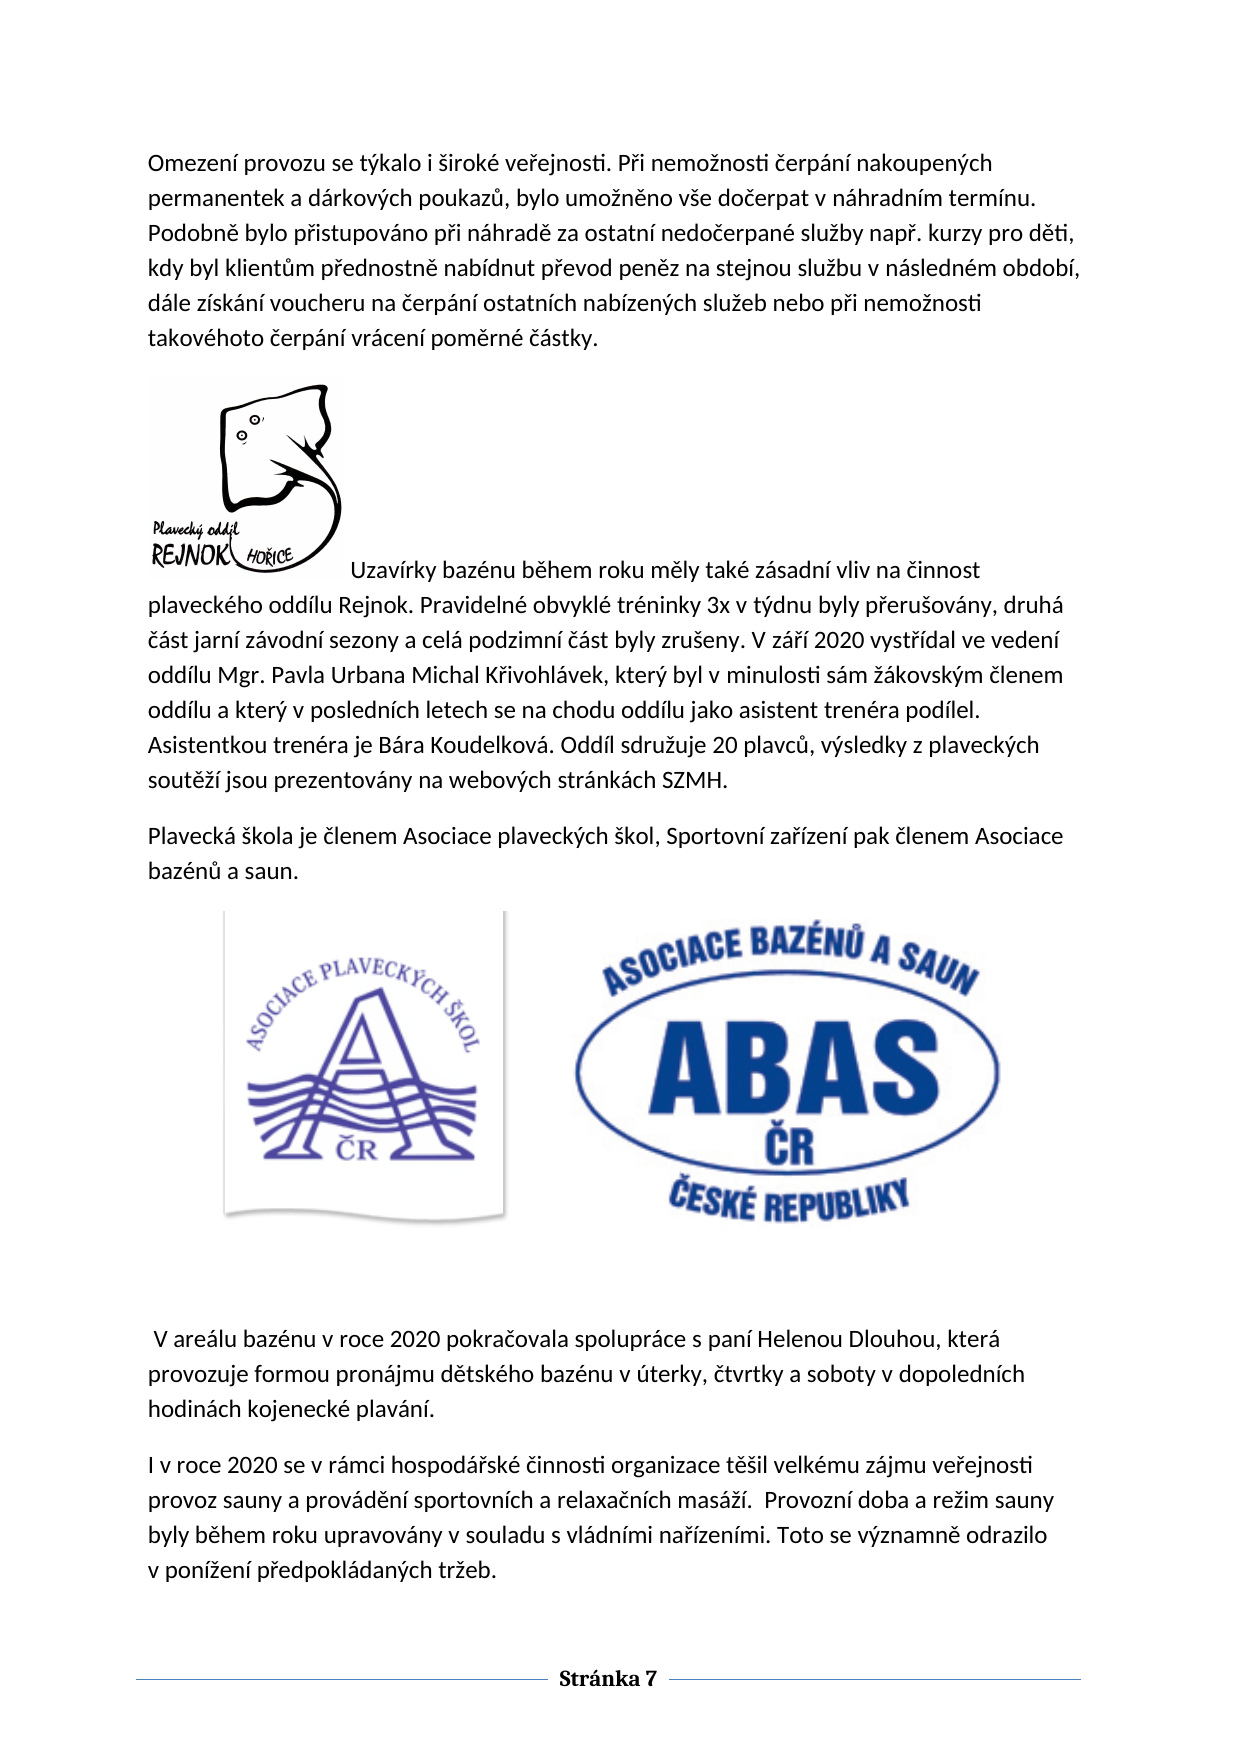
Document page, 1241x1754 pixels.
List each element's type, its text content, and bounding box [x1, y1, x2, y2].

text I v roce 2020 se v rámci hospodářské činnosti organizace těšil velkému zájmu veřejnosti provoz sauny a provádění sportovních a relaxačních masáží. Provozní doba a režim sauny byly během roku upravovány v souladu s vládními nařízeními. Toto se významně odrazilo v ponížení předpokládaných tržeb. [148, 1449, 1093, 1584]
picture [571, 918, 1007, 1228]
text Plavecká škola je členem Asociace plaveckých škol, Sportovní zařízení pak členem Asociace bazénů a saun. [148, 820, 1093, 886]
text Omezení provozu se týkalo i široké veřejnosti. Při nemožnosti čerpání nakoupených permanentek a dárkových poukazů, bylo umožněno vše dočerpat v náhradním termínu. Podobně bylo přistupováno při náhradě za ostatní nedočerpané služby např. kurzy pro děti, kdy byl klientům přednostně nabídnut převod peněz na stejnou službu v následném období, dále získání voucheru na čerpání ostatních nabízených služeb nebo při nemožnosti takovéhoto čerpání vrácení poměrné částky. [148, 148, 1093, 353]
text Uzavírky bazénu během roku měly také zásadní vliv na činnost plaveckého oddílu Rejnok. Pravidelné obvyklé tréninky 3x v týdnu byly přerušovány, druhá část jarní závodní sezony a celá podzimní část byly zrušeny. V září 2020 vystřídal ve vedení oddílu Mgr. Pavla Urbana Michal Křivohlávek, který byl v minulosti sám žákovským členem oddílu a který v posledních letech se na chodu oddílu jako asistent trenéra podílel. Asistentkou trenéra je Bára Koudelková. Oddíl sdružuje 20 plavců, výsledky z plaveckých soutěží jsou prezentovány na webových stránkách SZMH. [148, 378, 1093, 795]
picture [221, 911, 509, 1228]
text V areálu bazénu v roce 2020 pokračovala spolupráce s paní Helenou Dlouhou, která provozuje formou pronájmu dětského bazénu v úterky, čtvrtky a soboty v dopoledních hodinách kojenecké plavání. [148, 1253, 1093, 1423]
